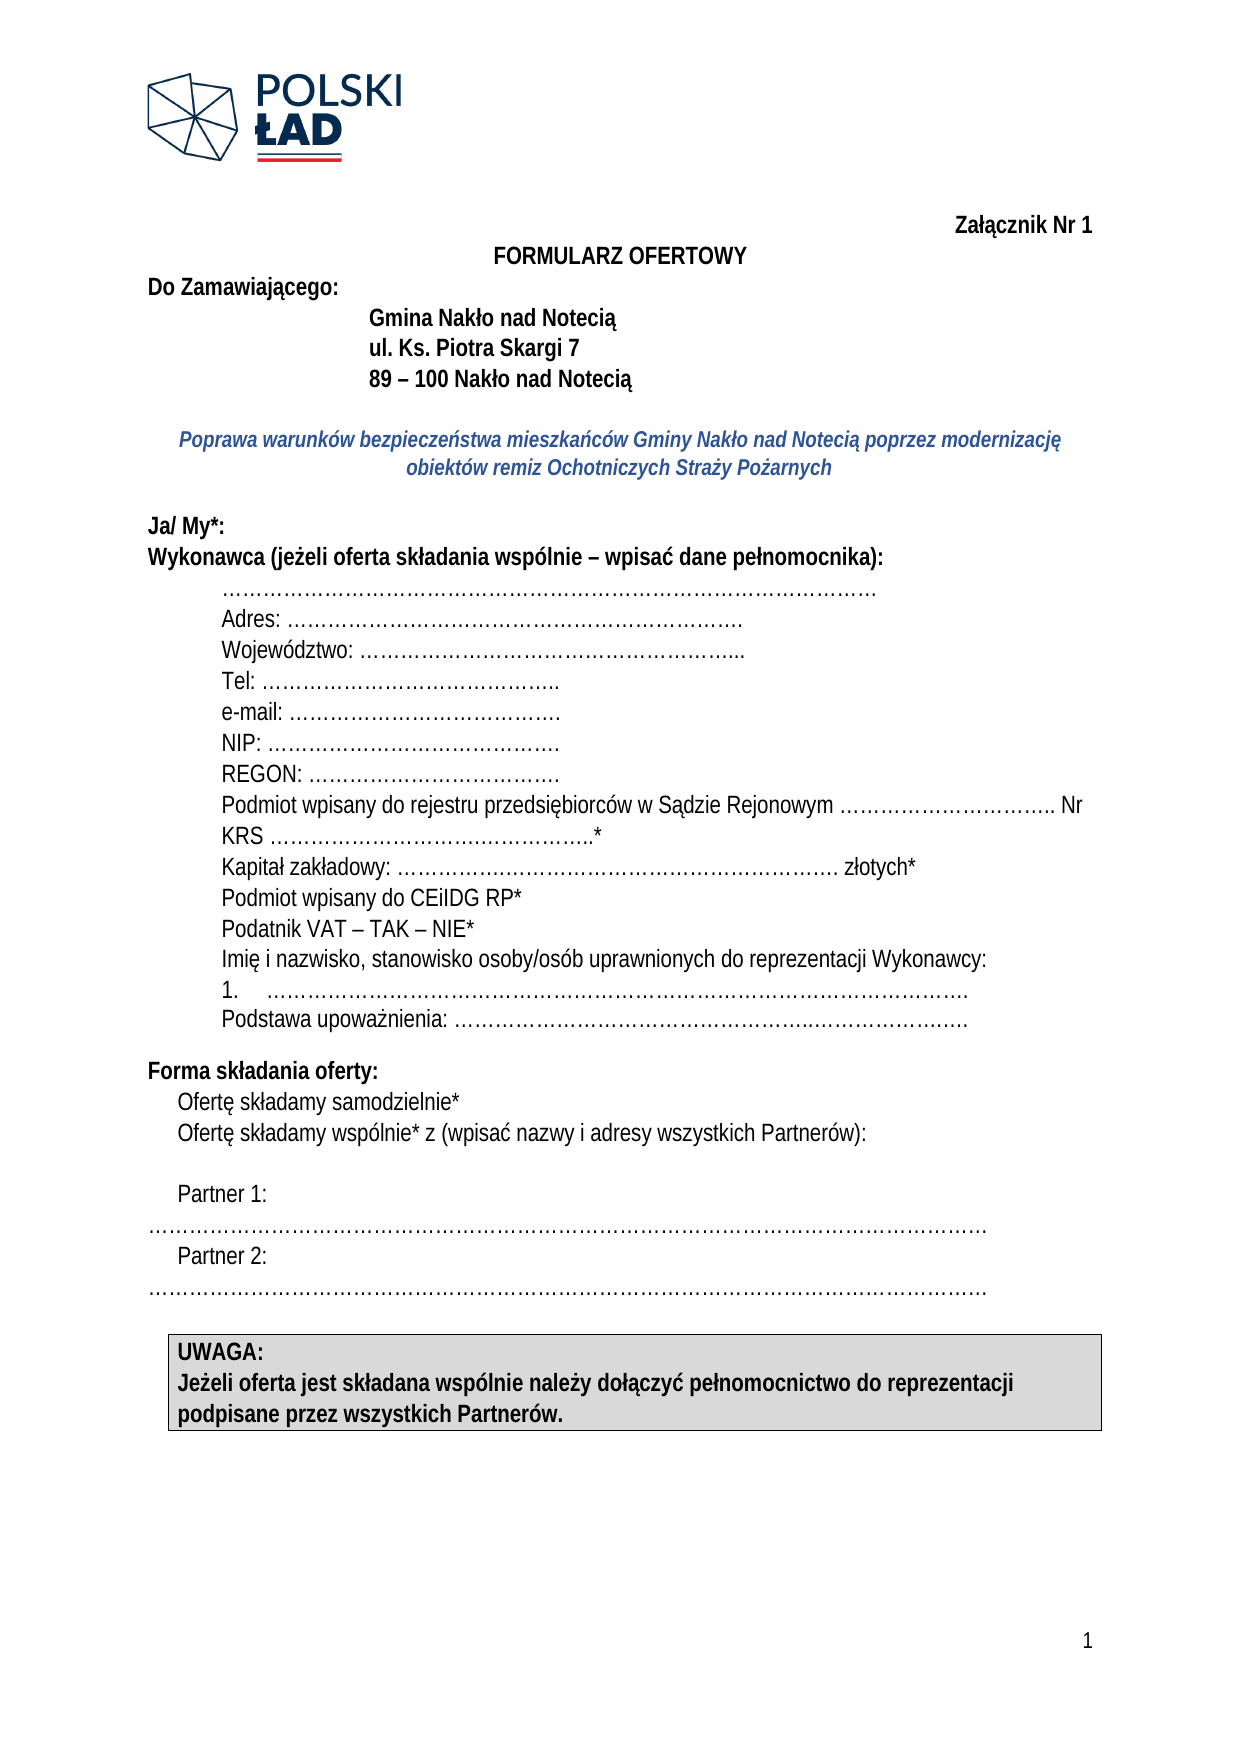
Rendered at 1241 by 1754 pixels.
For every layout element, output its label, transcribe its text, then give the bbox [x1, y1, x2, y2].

text Podstawa upoważnienia: ……………………………………………..……………….…. [221, 1004, 1093, 1033]
text Do Zamawiającego: [148, 272, 1093, 300]
text UWAGA: [169, 1335, 1101, 1365]
text ul. Ks. Piotra Skargi 7 [148, 333, 1093, 362]
text Ofertę składamy samodzielnie* [148, 1087, 1093, 1115]
text Adres: …………………………………………………………. [221, 604, 1093, 633]
text Podmiot wpisany do rejestru przedsiębiorców w Sądzie Rejonowym ………………………….. Nr KRS ………………………….……………..* [221, 790, 1093, 849]
text Województwo: ………………………………………………... [221, 635, 1093, 664]
text …………………………………………………………………………………… [221, 573, 1093, 602]
text e-mail: …………………………………. [221, 697, 1093, 726]
text Ja/ My*: [148, 511, 1093, 540]
list …………………………………………………………………………………………. [221, 975, 1093, 1004]
text Gmina Nakło nad Notecią [148, 302, 1093, 331]
text Poprawa warunków bezpieczeństwa mieszkańców Gminy Nakło nad Notecią poprzez modernizację [148, 426, 1093, 452]
text Podatnik VAT – TAK – NIE* [221, 913, 1093, 942]
text FORMULARZ OFERTOWY [148, 241, 1093, 269]
text Tel: …………………………………….. [221, 666, 1093, 695]
text Partner 1: …………………………………………………………………………………………………………… [148, 1179, 1093, 1239]
picture [147, 73, 401, 162]
text Forma składania oferty: [148, 1056, 1093, 1084]
text NIP: ……………………………………. [221, 728, 1093, 757]
text 89 – 100 Nakło nad Notecią [148, 364, 1093, 393]
text Imię i nazwisko, stanowisko osoby/osób uprawnionych do reprezentacji Wykonawcy: [221, 944, 1093, 973]
text Jeżeli oferta jest składana wspólnie należy dołączyć pełnomocnictwo do reprezentacji podpisane przez wszystkich Partnerów. [169, 1365, 1101, 1430]
text Podmiot wpisany do CEiIDG RP* [221, 883, 1093, 911]
text Wykonawca (jeżeli oferta składania wspólnie – wpisać dane pełnomocnika): [148, 542, 1093, 571]
text Ofertę składamy wspólnie* z (wpisać nazwy i adresy wszystkich Partnerów): [148, 1117, 1093, 1146]
text obiektów remiz Ochotniczych Straży Pożarnych [148, 454, 1093, 480]
text Załącznik Nr 1 [148, 210, 1093, 238]
text Kapitał zakładowy: …………….…………………………………………. złotych* [221, 852, 1093, 880]
text Partner 2: …………………………………………………………………………………………………………… [148, 1241, 1093, 1301]
text REGON: ………………………………. [221, 759, 1093, 787]
